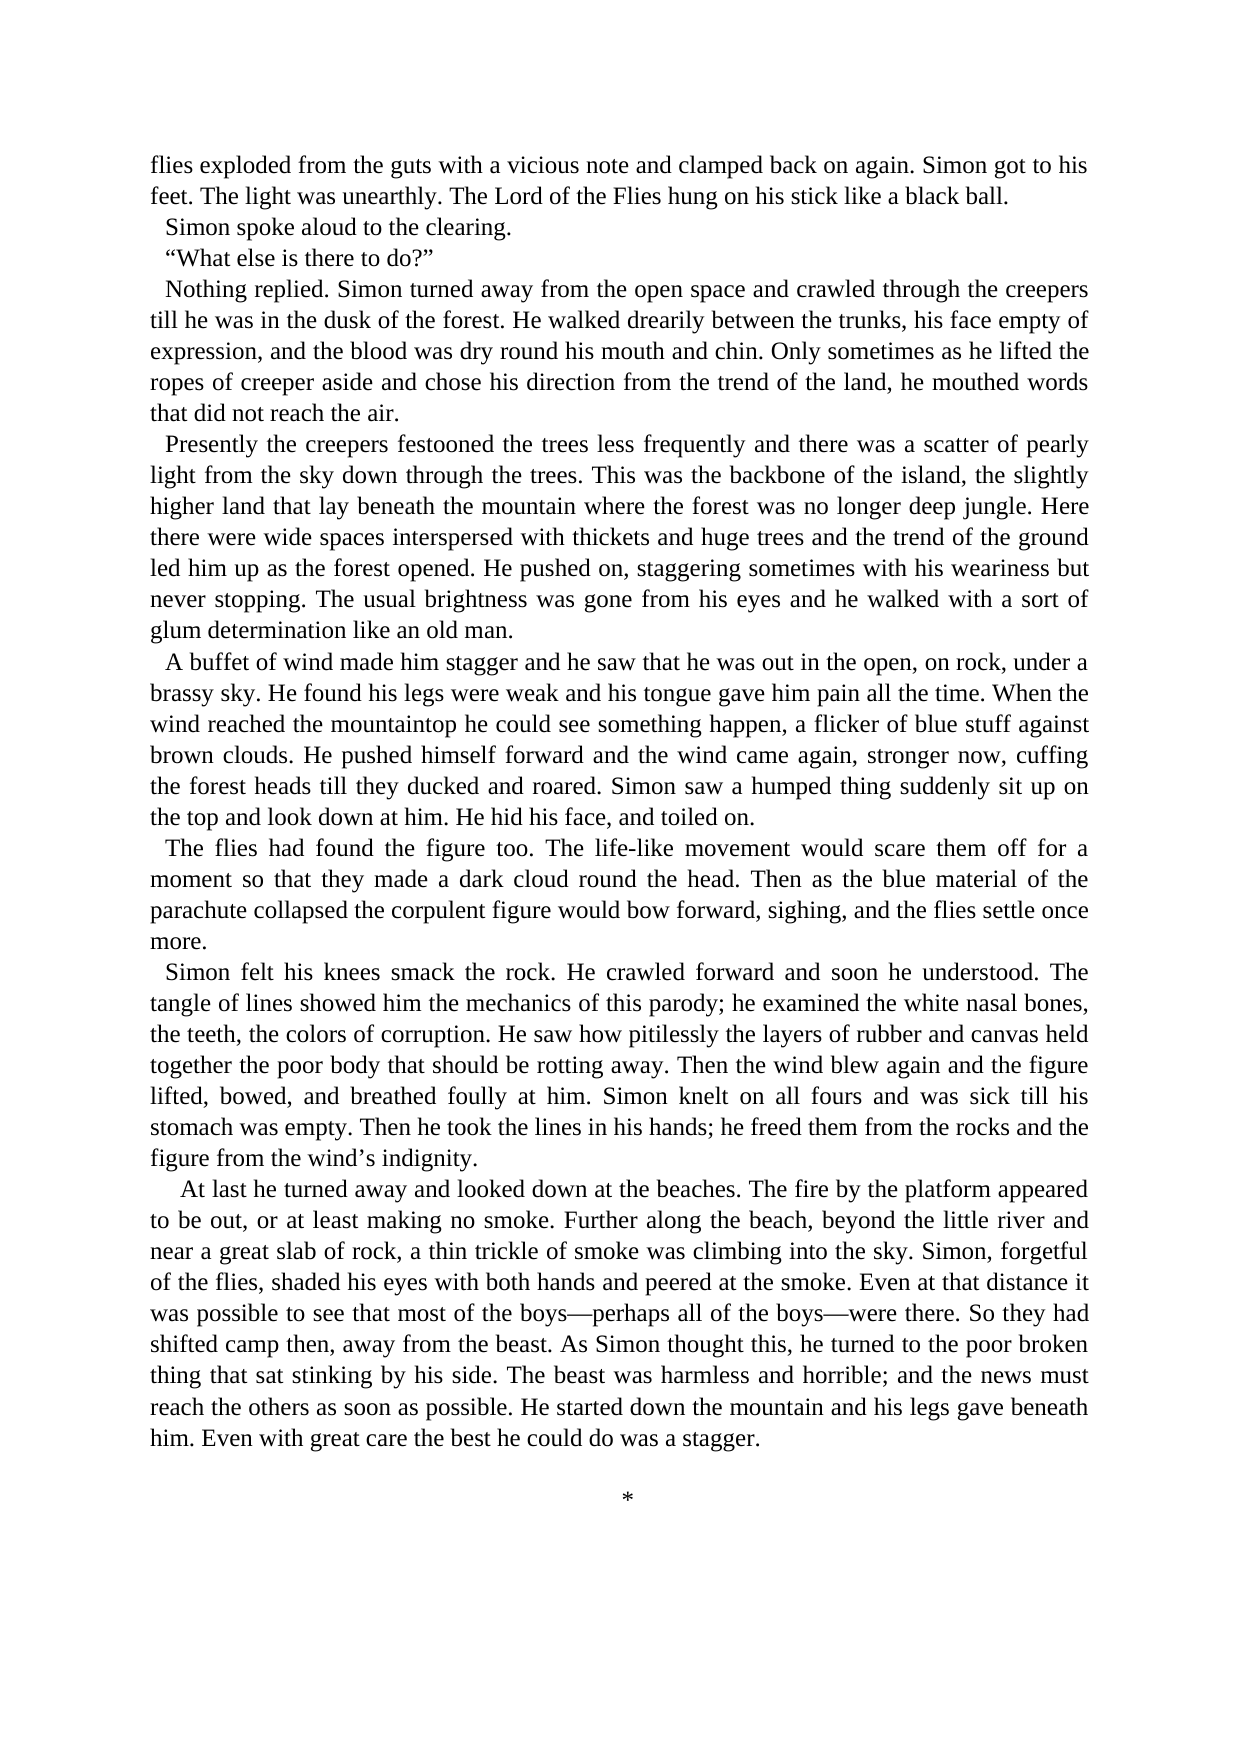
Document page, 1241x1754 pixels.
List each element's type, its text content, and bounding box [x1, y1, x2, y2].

text Nothing replied. Simon turned away from the open space and crawled through the creepers till he was in the dusk of the forest. He walked drearily between the trunks, his face empty of expression, and the blood was dry round his mouth and chin. Only sometimes as he lifted the ropes of creeper aside and chose his direction from the trend of the land, he mouthed words that did not reach the air. [150, 274, 1090, 427]
text A buffet of wind made him stagger and he saw that he was out in the open, on rock, under a brassy sky. He found his legs were weak and his tongue gave him pain all the time. When the wind reached the mountaintop he could see something happen, a flicker of blue stuff against brown clouds. He pushed himself forward and the wind came again, stronger now, cuffing the forest heads till they ducked and roared. Simon saw a humped thing suddenly sit up on the top and look down at him. He hid his face, and toiled on. [150, 647, 1090, 831]
text At last he turned away and looked down at the beaches. The fire by the platform appeared to be out, or at least making no smoke. Further along the beach, beyond the little river and near a great slab of rock, a thin trickle of smoke was climbing into the sky. Simon, forgetful of the flies, shaded his eyes with both hands and peered at the smoke. Even at that distance it was possible to see that most of the boys—perhaps all of the boys—were there. So they had shifted camp then, away from the beast. As Simon thought this, he turned to the poor broken thing that sat stinking by his side. The beast was harmless and horrible; and the news must reach the others as soon as possible. He started down the mountain and his legs gave beneath him. Even with great care the best he could do was a stagger. [150, 1174, 1090, 1451]
text “What else is there to do?” [150, 243, 1090, 272]
text * [150, 1485, 1090, 1513]
text Simon felt his knees smack the rock. He crawled forward and soon he understood. The tangle of lines showed him the mechanics of this parody; he examined the white nasal bones, the teeth, the colors of corruption. He saw how pitilessly the layers of rubber and canvas held together the poor body that should be rotting away. Then the wind blew again and the figure lifted, bowed, and breathed foully at him. Simon knelt on all fours and was sick till his stomach was empty. Then he took the lines in his hands; he freed them from the rocks and the figure from the wind’s indignity. [150, 957, 1090, 1172]
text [150, 150, 1090, 210]
text Presently the creepers festooned the trees less frequently and there was a scatter of pearly light from the sky down through the trees. This was the backbone of the island, the slightly higher land that lay beneath the mountain where the forest was no longer deep jungle. Here there were wide spaces interspersed with thickets and huge trees and the trend of the ground led him up as the forest opened. He pushed on, staggering sometimes with his weariness but never stopping. The usual brightness was gone from his eyes and he walked with a sort of glum determination like an old man. [150, 429, 1090, 644]
text Simon spoke aloud to the clearing. [150, 212, 1090, 241]
text The flies had found the figure too. The life-like movement would scare them off for a moment so that they made a dark cloud round the head. Then as the blue material of the parachute collapsed the corpulent figure would bow forward, sighing, and the flies settle once more. [150, 833, 1090, 955]
